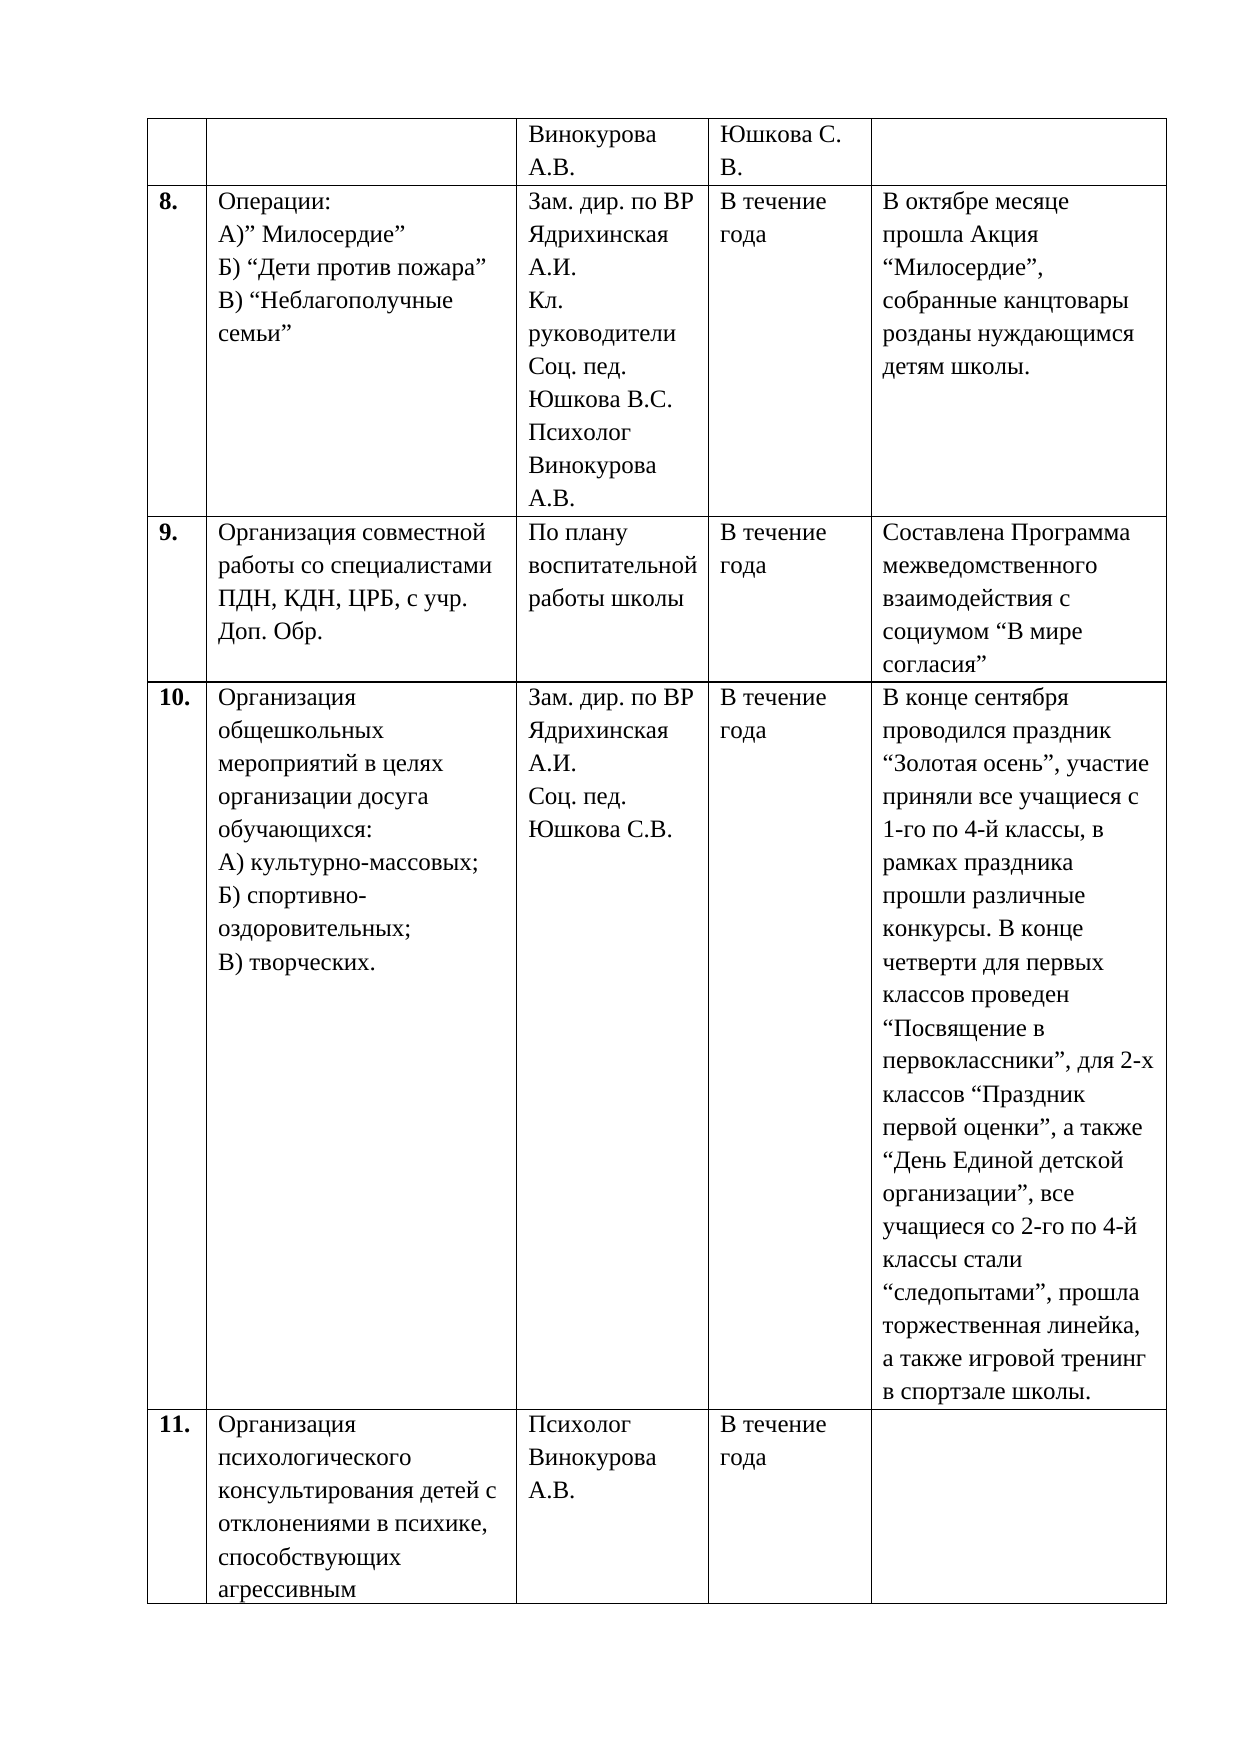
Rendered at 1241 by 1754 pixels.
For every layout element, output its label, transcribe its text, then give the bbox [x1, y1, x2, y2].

table_cell По плану воспитательной работы школы [517, 517, 708, 681]
table_cell Зам. дир. по ВР Ядрихинская А.И. Соц. пед. Юшкова С.В. [517, 683, 708, 1408]
table_cell 8. [148, 186, 206, 516]
table_cell В октябре месяце прошла Акция “Милосердие”, собранные канцтовары розданы нуждающимся детям школы. [872, 186, 1166, 516]
table_cell 7. [148, 119, 206, 185]
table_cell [709, 119, 871, 185]
table_cell Зам. дир. по ВР Ядрихинская А.И. Кл. руководители Соц. пед. Юшкова В.С. Психолог Винокурова А.В. [517, 186, 708, 516]
table_cell В течение года [709, 517, 871, 681]
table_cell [517, 1410, 708, 1603]
table_cell В течение года [709, 186, 871, 516]
table_cell Организация общешкольных мероприятий в целях организации досуга обучающихся: А) культурно-массовых; Б) спортивно-оздоровительных; В) творческих. [207, 683, 516, 1408]
table_cell В конце сентября проводился праздник “Золотая осень”, участие приняли все учащиеся с 1-го по 4-й классы, в рамках праздника прошли различные конкурсы. В конце четверти для первых классов проведен “Посвящение в первоклассники”, для 2-х классов “Праздник первой оценки”, а также “День Единой детской организации”, все учащиеся со 2-го по 4-й классы стали “следопытами”, прошла торжественная линейка, а также игровой тренинг в спортзале школы. [872, 683, 1166, 1408]
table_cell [207, 1410, 516, 1603]
table_cell Организация совместной работы со специалистами ПДН, КДН, ЦРБ, с учр. Доп. Обр. [207, 517, 516, 681]
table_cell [517, 119, 708, 185]
table_cell [872, 119, 1166, 185]
table_cell В течение года [709, 1410, 871, 1603]
table_cell Составлена Программа межведомственного взаимодействия с социумом “В мире согласия” [872, 517, 1166, 681]
table_cell В течение года [709, 683, 871, 1408]
table_cell 9. [148, 517, 206, 681]
table_cell 10. [148, 683, 206, 1408]
table_cell Операции: А)” Милосердие” Б) “Дети против пожара” В) “Неблагополучные семьи” [207, 186, 516, 516]
table_cell [872, 1410, 1166, 1603]
table_cell 11. [148, 1410, 206, 1603]
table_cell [207, 119, 516, 185]
